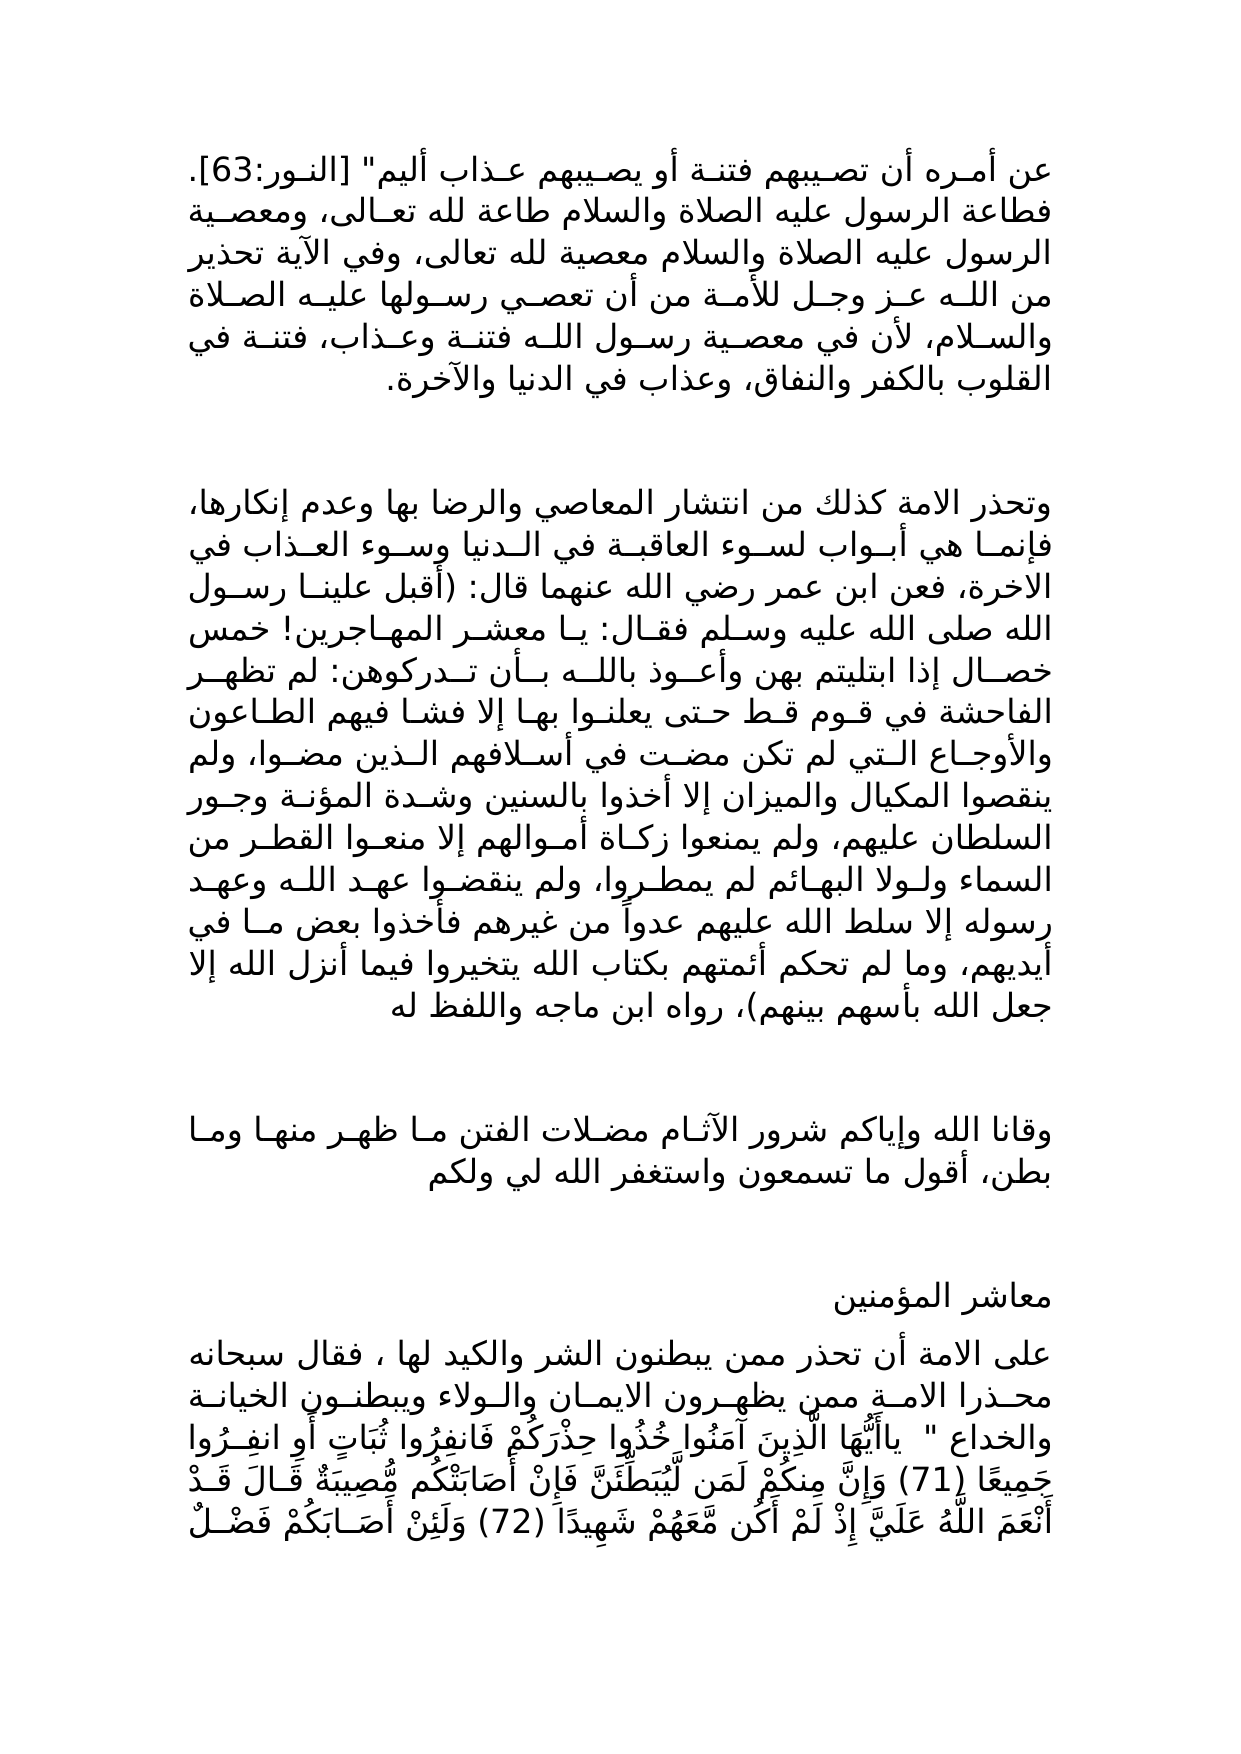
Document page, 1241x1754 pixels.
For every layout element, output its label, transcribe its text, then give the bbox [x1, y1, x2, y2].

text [187, 1335, 1053, 1541]
text وقانا الله وإياكم شرور الآثام مضلات الفتن ما ظهر منها وما بطن، أقول ما تسمعون واستغفر الله لي ولكم [187, 1110, 1053, 1191]
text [187, 150, 1053, 398]
text وتحذر الامة كذلك من انتشار المعاصي والرضا بها وعدم إنكارها، فإنما هي أبواب لسوء العاقبة في الدنيا وسوء العذاب في الاخرة، فعن ابن عمر رضي الله عنهما قال: (أقبل علينا رسول الله صلى الله عليه وسلم فقال: يا معشر المهاجرين! خمس خصال إذا ابتليتم بهن وأعوذ بالله بأن تدركوهن: لم تظهر الفاحشة في قوم قط حتى يعلنوا بها إلا فشا فيهم الطاعون والأوجاع التي لم تكن مضت في أسلافهم الذين مضوا، ولم ينقصوا المكيال والميزان إلا أخذوا بالسنين وشدة المؤنة وجور السلطان عليهم، ولم يمنعوا زكاة أموالهم إلا منعوا القطر من السماء ولولا البهائم لم يمطروا، ولم ينقضوا عهد الله وعهد رسوله إلا سلط الله عليهم عدواً من غيرهم فأخذوا بعض ما في أيديهم، وما لم تحكم أئمتهم بكتاب الله يتخيروا فيما أنزل الله إلا جعل الله بأسهم بينهم)، رواه ابن ماجه واللفظ له [187, 483, 1053, 1025]
text معاشر المؤمنين [187, 1276, 1053, 1315]
